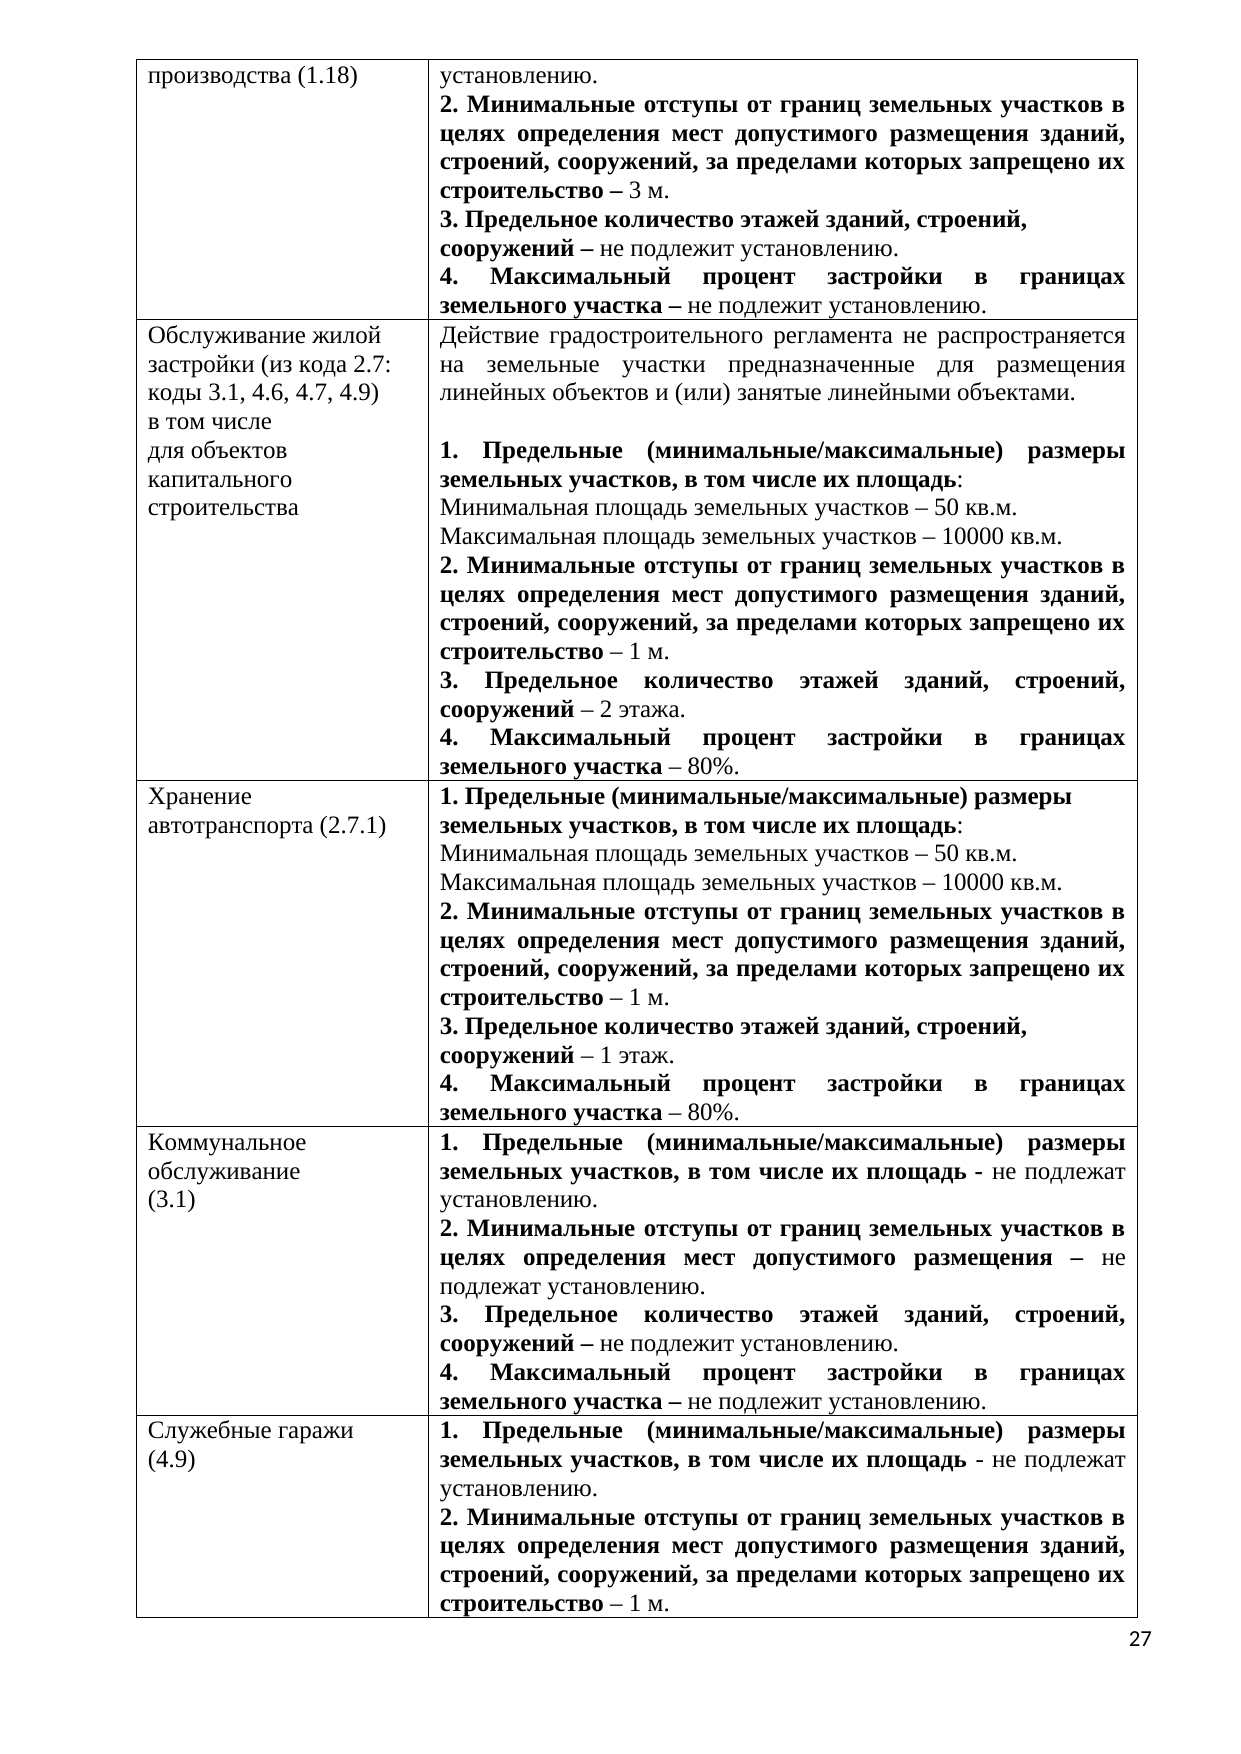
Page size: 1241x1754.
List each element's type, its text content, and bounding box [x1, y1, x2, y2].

table_cell 1. Предельные (минимальные/максимальные) размеры земельных участков, в том числе их площадь: Минимальная площадь земельных участков – 50 кв.м. Максимальная площадь земельных участков – 10000 кв.м. 2. Минимальные отступы от границ земельных участков в целях определения мест допустимого размещения зданий, строений, сооружений, за пределами которых запрещено их строительство – 1 м. 3. Предельное количество этажей зданий, строений, сооружений – 1 этаж. 4. Максимальный процент застройки в границах земельного участка – 80%. [429, 781, 1137, 1126]
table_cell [137, 60, 428, 319]
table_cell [429, 60, 1137, 319]
table_cell Обслуживание жилой застройки (из кода 2.7: коды 3.1, 4.6, 4.7, 4.9) в том числе для объектов капитального строительства [137, 320, 428, 780]
table_cell Коммунальное обслуживание (3.1) [137, 1127, 428, 1414]
table_cell Действие градостроительного регламента не распространяется на земельные участки предназначенные для размещения линейных объектов и (или) занятые линейными объектами. 1. Предельные (минимальные/максимальные) размеры земельных участков, в том числе их площадь: Минимальная площадь земельных участков – 50 кв.м. Максимальная площадь земельных участков – 10000 кв.м. 2. Минимальные отступы от границ земельных участков в целях определения мест допустимого размещения зданий, строений, сооружений, за пределами которых запрещено их строительство – 1 м. 3. Предельное количество этажей зданий, строений, сооружений – 2 этажа. 4. Максимальный процент застройки в границах земельного участка – 80%. [429, 320, 1137, 780]
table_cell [137, 1416, 428, 1617]
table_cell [429, 1416, 1137, 1617]
table_cell Хранение автотранспорта (2.7.1) [137, 781, 428, 1126]
table_cell 1. Предельные (минимальные/максимальные) размеры земельных участков, в том числе их площадь - не подлежат установлению. 2. Минимальные отступы от границ земельных участков в целях определения мест допустимого размещения – не подлежат установлению. 3. Предельное количество этажей зданий, строений, сооружений – не подлежит установлению. 4. Максимальный процент застройки в границах земельного участка – не подлежит установлению. [429, 1127, 1137, 1414]
